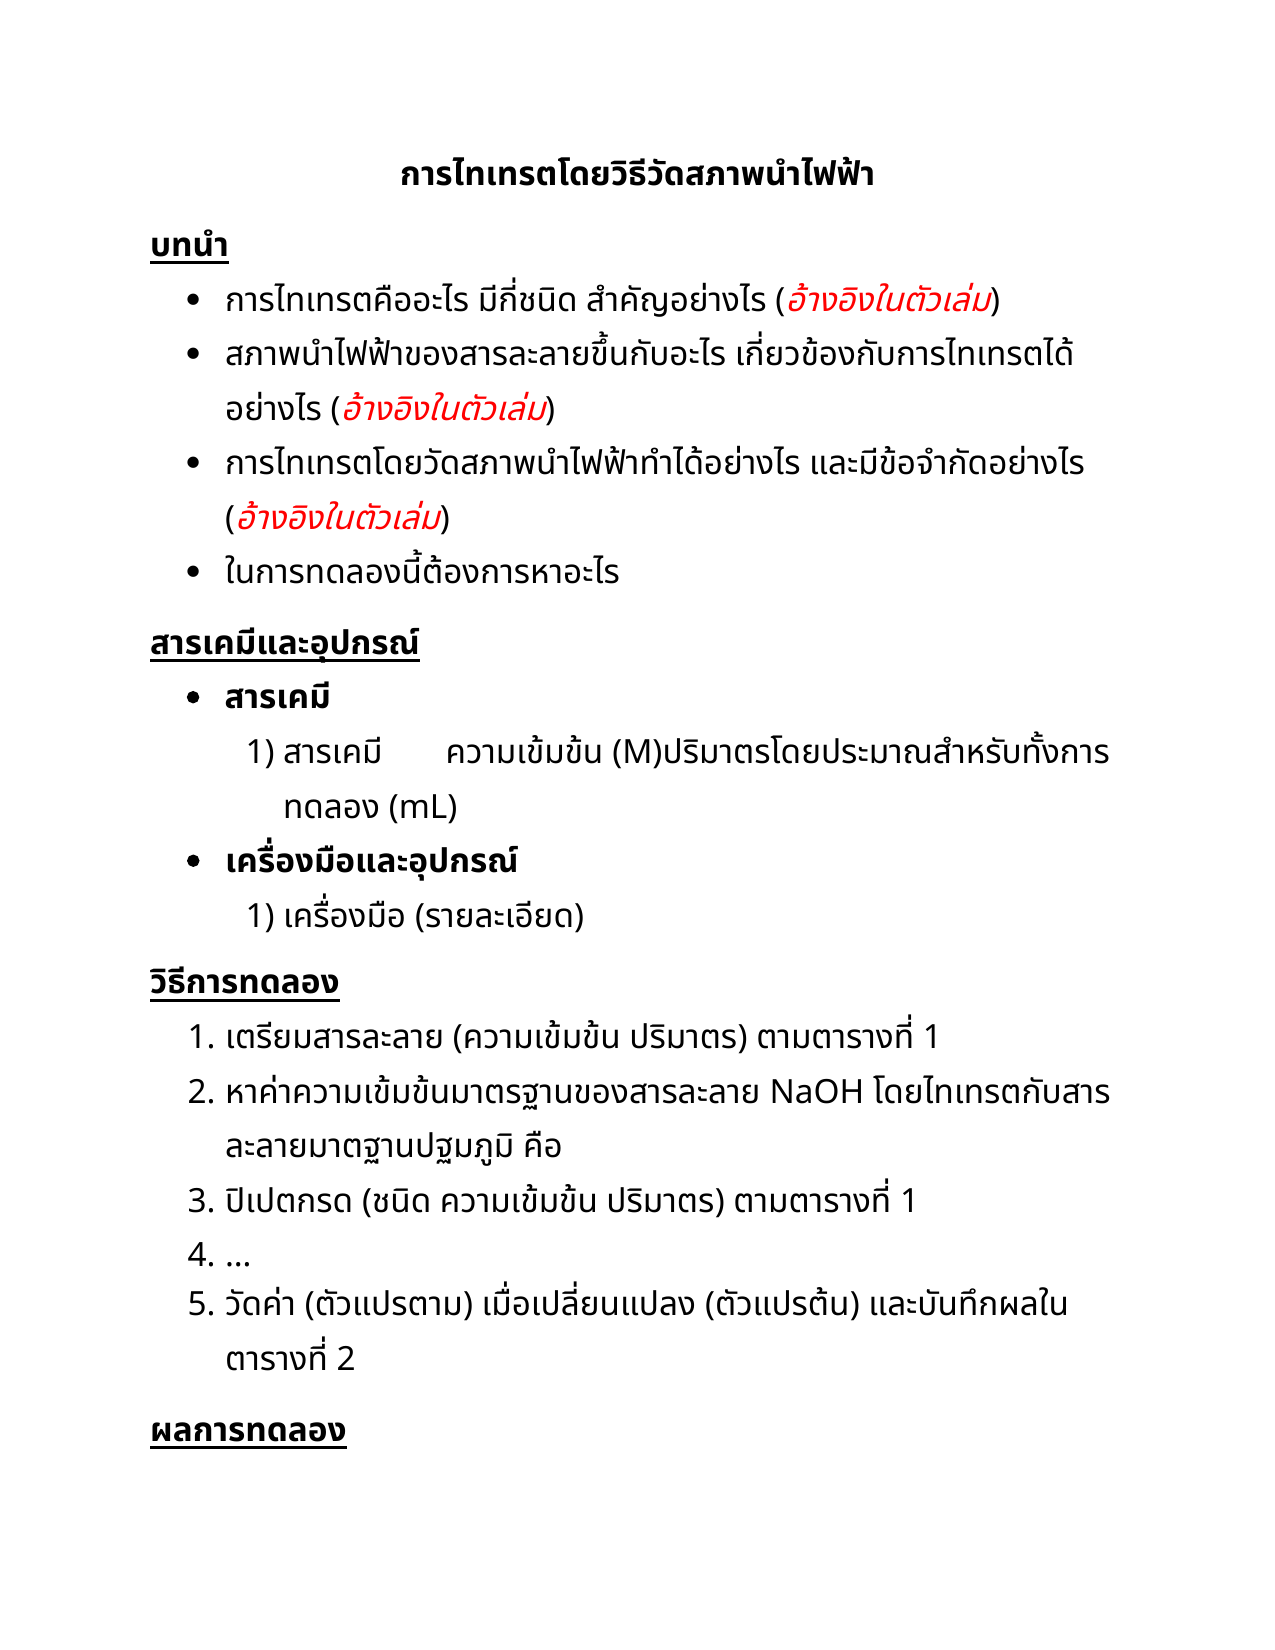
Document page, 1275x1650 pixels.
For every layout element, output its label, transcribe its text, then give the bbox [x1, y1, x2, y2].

list … [187, 1231, 1125, 1276]
list การไทเทรตคืออะไร มีกี่ชนิด สำคัญอย่างไร (อ้างอิงในตัวเล่ม) [187, 275, 1125, 326]
list การไทเทรตโดยวัดสภาพนำไฟฟ้าทำได้อย่างไร และมีข้อจำกัดอย่างไร (อ้างอิงในตัวเล่ม) [187, 439, 1125, 544]
list ในการทดลองนี้ต้องการหาอะไร [187, 548, 1125, 598]
list เตรียมสารละลาย (ความเข้มข้น ปริมาตร) ตามตารางที่ 1 [187, 1013, 1125, 1063]
text การไทเทรตโดยวิธีวัดสภาพนำไฟฟ้า [150, 150, 1125, 200]
list หาค่าความเข้มข้นมาตรฐานของสารละลาย NaOH โดยไทเทรตกับสารละลายมาตฐานปฐมภูมิ คือ [187, 1067, 1125, 1172]
text สารเคมีและอุปกรณ์ [150, 619, 1125, 669]
text ผลการทดลอง [150, 1406, 1125, 1456]
text บทนำ [150, 221, 1125, 271]
list เครื่องมือและอุปกรณ์ [187, 837, 1125, 887]
list เครื่องมือ (รายละเอียด) [245, 891, 1125, 942]
text วิธีการทดลอง [150, 958, 1125, 1009]
list สารเคมี [187, 673, 1125, 724]
list ปิเปตกรด (ชนิด ความเข้มข้น ปริมาตร) ตามตารางที่ 1 [187, 1176, 1125, 1227]
list วัดค่า (ตัวแปรตาม) เมื่อเปลี่ยนแปลง (ตัวแปรต้น) และบันทึกผลในตารางที่ 2 [187, 1280, 1125, 1385]
list สารเคมี ความเข้มข้น (M) ปริมาตรโดยประมาณสำหรับทั้งการทดลอง (mL) [245, 728, 1125, 833]
list สภาพนำไฟฟ้าของสารละลายขึ้นกับอะไร เกี่ยวข้องกับการไทเทรตได้อย่างไร (อ้างอิงในตัวเล่ม) [187, 330, 1125, 435]
